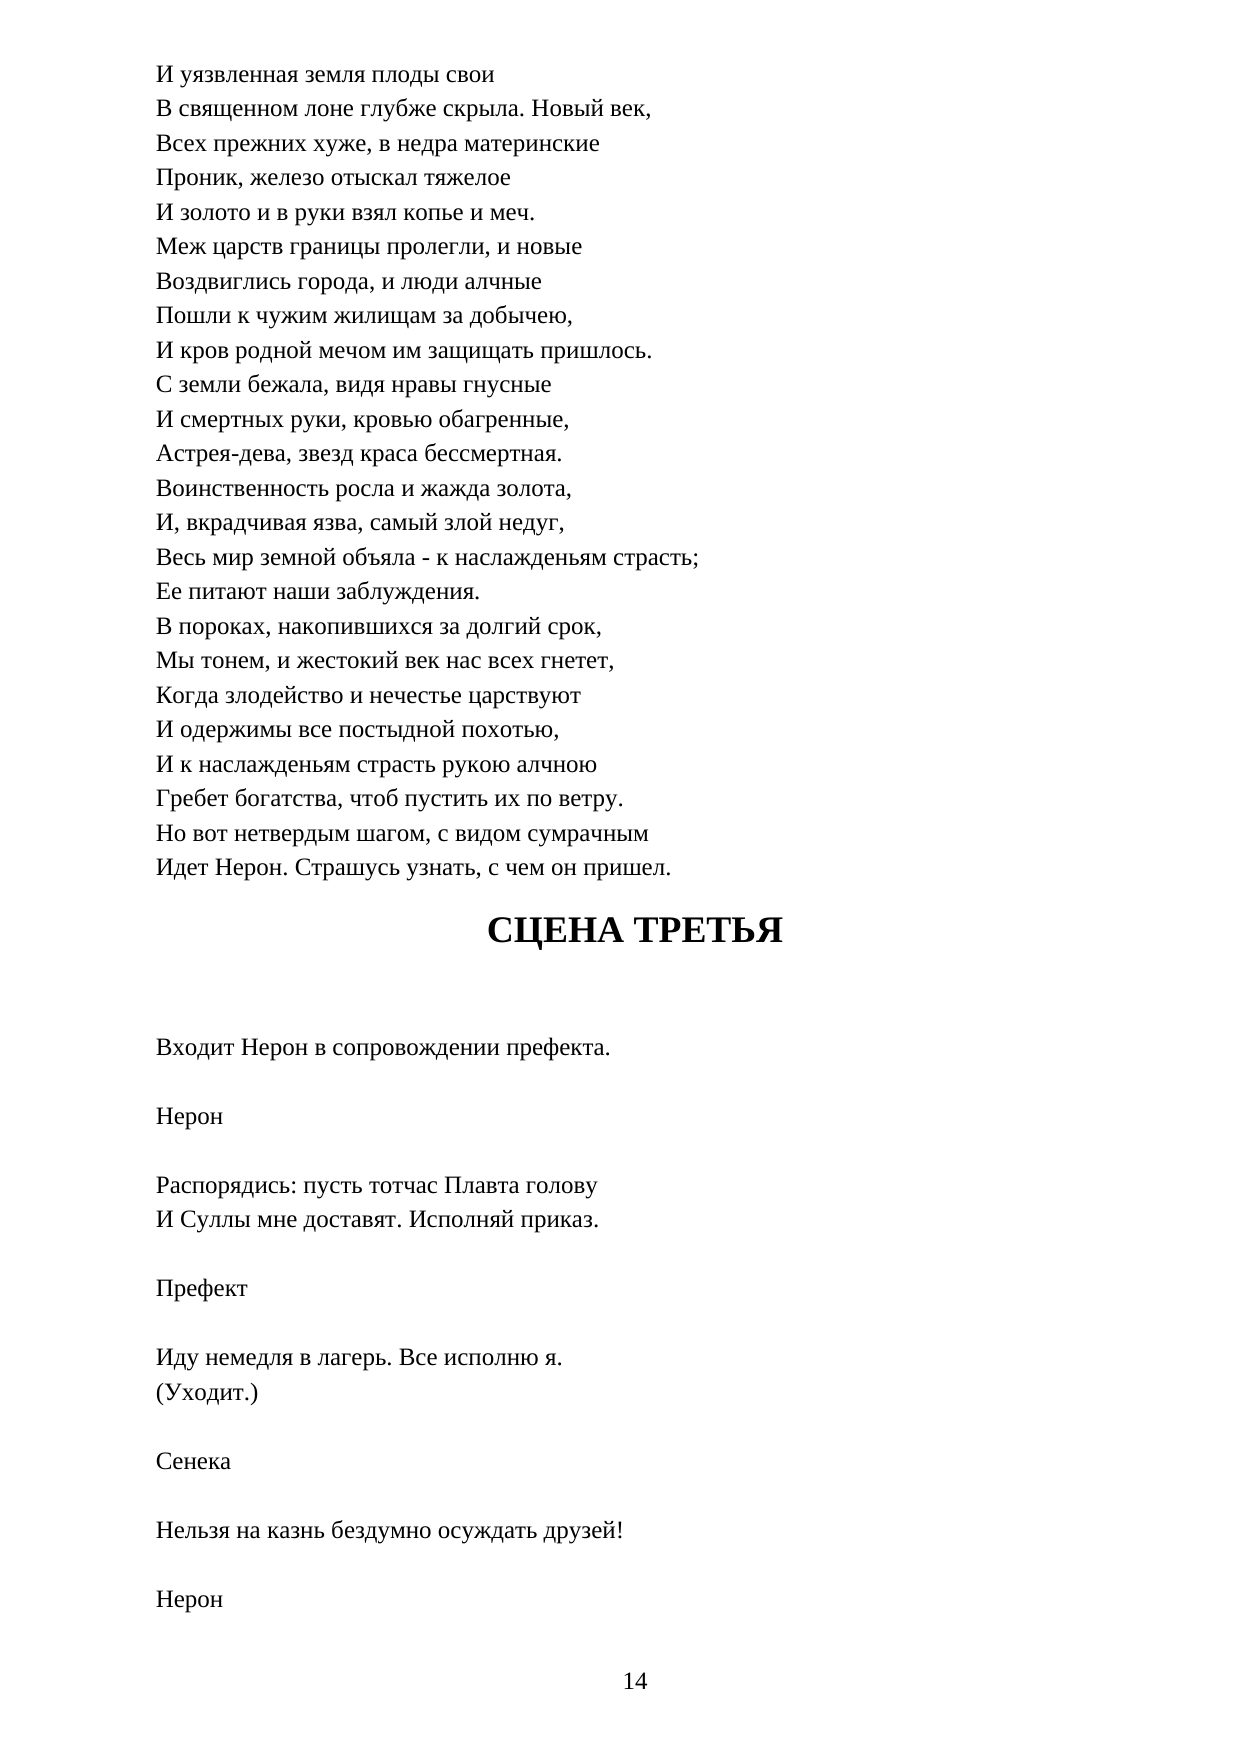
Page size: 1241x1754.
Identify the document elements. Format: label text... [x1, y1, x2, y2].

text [118, 59, 1152, 881]
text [118, 963, 1152, 1612]
subtitle СЦЕНА ТРЕТЬЯ [118, 907, 1152, 951]
